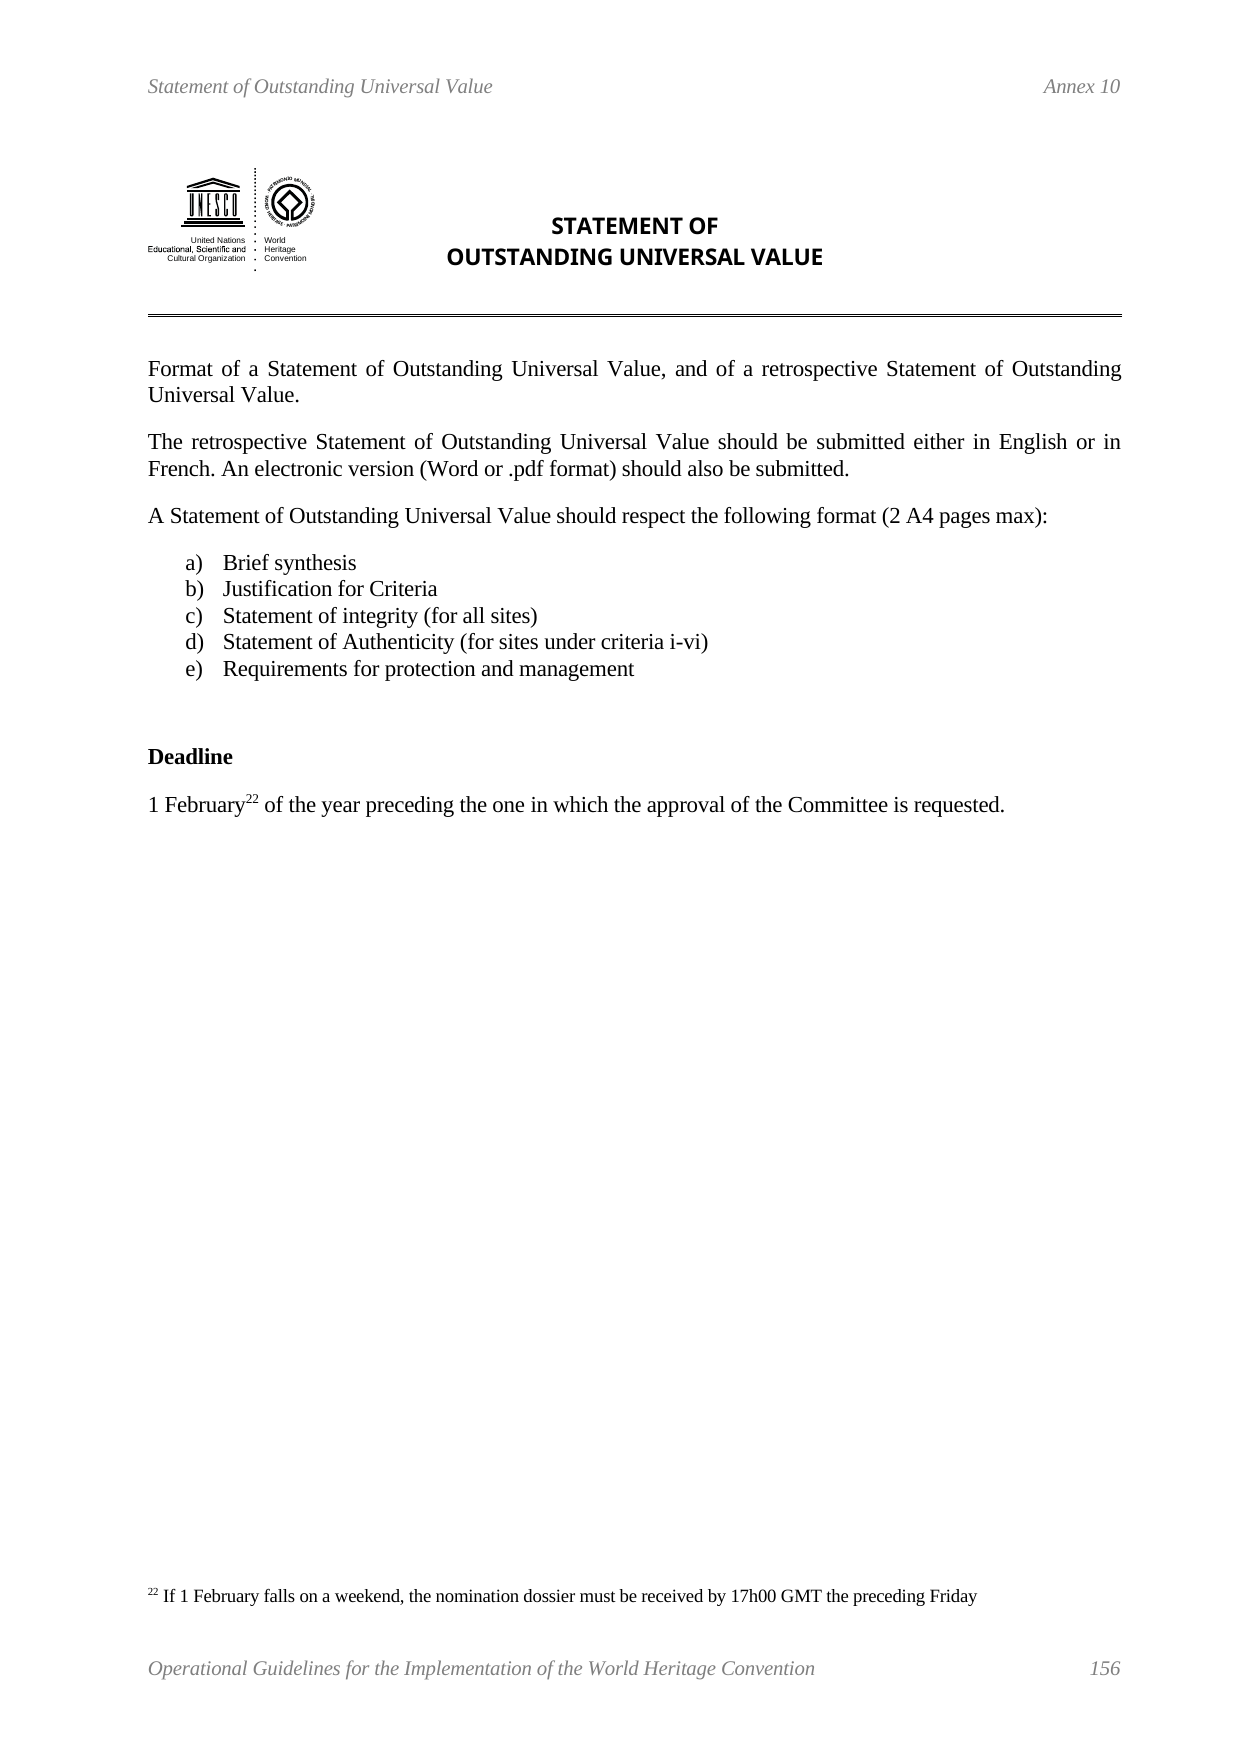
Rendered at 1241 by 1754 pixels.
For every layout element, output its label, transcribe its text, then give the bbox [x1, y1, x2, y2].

list Brief synthesis [185, 549, 1122, 576]
subtitle Statement of Outstanding Universal Value [148, 210, 1122, 314]
text 1 February of the year preceding the one in which the approval of the Committee is requested. [148, 791, 1122, 817]
text A Statement of Outstanding Universal Value should respect the following format (2 A4 pages max): [148, 502, 1122, 528]
list Statement of integrity (for all sites) [185, 602, 1122, 628]
text The retrospective Statement of Outstanding Universal Value should be submitted either in English or in French. An electronic version (Word or .pdf format) should also be submitted. [148, 428, 1122, 481]
list Requirements for protection and management [185, 654, 1122, 681]
list Justification for Criteria [185, 576, 1122, 602]
list Statement of Authenticity (for sites under criteria i-vi) [185, 628, 1122, 654]
text Deadline [148, 743, 1122, 770]
text Format of a Statement of Outstanding Universal Value, and of a retrospective Statement of Outstanding Universal Value. [148, 355, 1122, 408]
